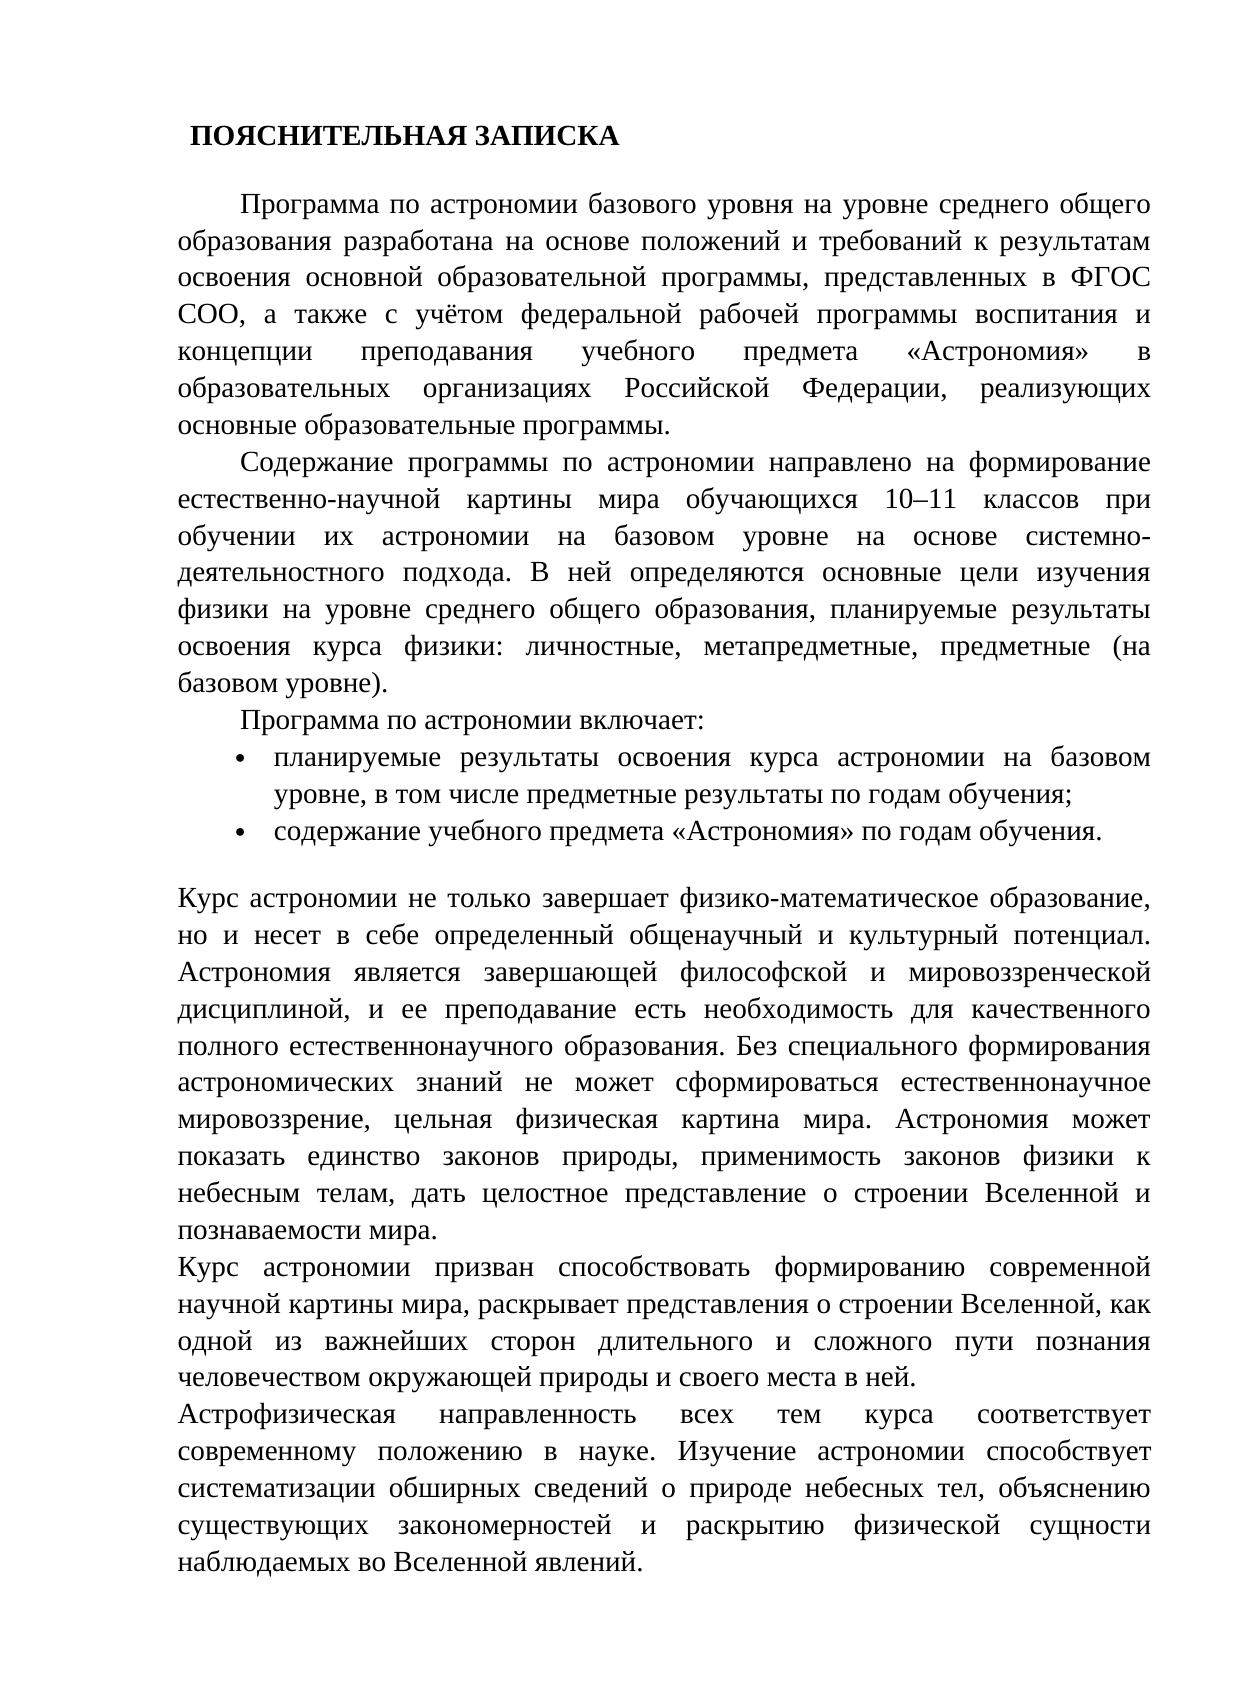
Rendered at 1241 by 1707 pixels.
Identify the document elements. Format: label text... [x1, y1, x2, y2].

list планируемые результаты освоения курса астрономии на базовом уровне, в том числе предметные результаты по годам обучения; [236, 739, 1152, 809]
text Содержание программы по астрономии направлено на формирование естественно-научной картины мира обучающихся 10–11 классов при обучении их астрономии на базовом уровне на основе системно-деятельностного подхода. В ней определяются основные цели изучения физики на уровне среднего общего образования, планируемые результаты освоения курса физики: личностные, метапредметные, предметные (на базовом уровне). [177, 444, 1152, 699]
text ПОЯСНИТЕЛЬНАЯ ЗАПИСКА [190, 118, 1152, 152]
list содержание учебного предмета «Астрономия» по годам обучения. [236, 813, 1152, 846]
text Курс астрономии призван способствовать формированию современной научной картины мира, раскрывает представления о строении Вселенной, как одной из важнейших сторон длительного и сложного пути познания человечеством окружающей природы и своего места в ней. [177, 1249, 1152, 1393]
text Курс астрономии не только завершает физико-математическое образование, но и несет в себе определенный общенаучный и культурный потенциал. Астрономия является завершающей философской и мировоззренческой дисциплиной, и ее преподавание есть необходимость для качественного полного естественнонаучного образования. Без специального формирования астрономических знаний не может сформироваться естественнонаучное мировоззрение, цельная физическая картина мира. Астрономия может показать единство законов природы, применимость законов физики к небесным телам, дать целостное представление о строении Вселенной и познаваемости мира. [177, 880, 1152, 1246]
text Программа по астрономии включает: [177, 702, 1152, 736]
text Программа по астрономии базового уровня на уровне среднего общего образования разработана на основе положений и требований к результатам освоения основной образовательной программы, представленных в ФГОС СОО, а также с учётом федеральной рабочей программы воспитания и концепции преподавания учебного предмета «Астрономия» в образовательных организациях Российской Федерации, реализующих основные образовательные программы. [177, 186, 1152, 441]
text Астрофизическая направленность всех тем курса соответствует современному положению в науке. Изучение астрономии способствует систематизации обширных сведений о природе небесных тел, объяснению существующих закономерностей и раскрытию физической сущности наблюдаемых во Вселенной явлений. [177, 1396, 1152, 1577]
